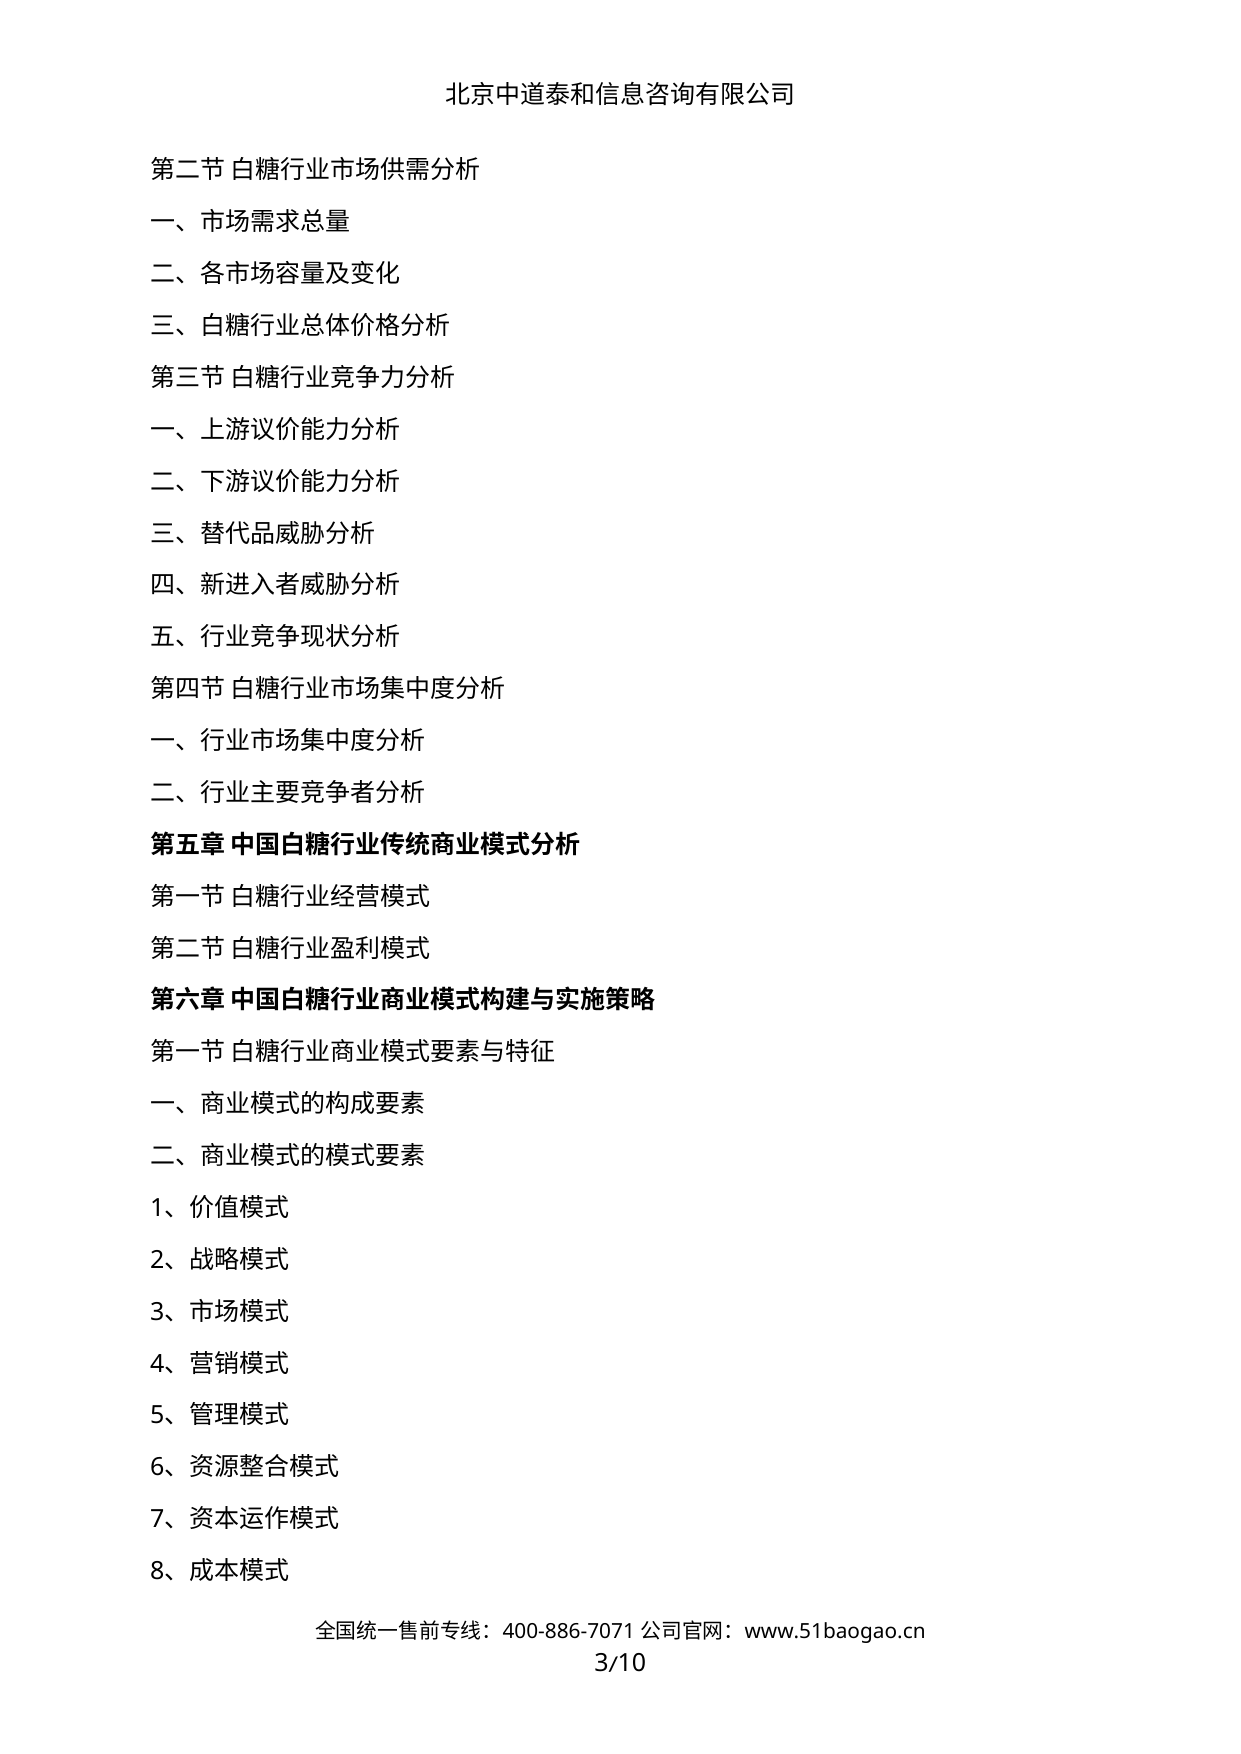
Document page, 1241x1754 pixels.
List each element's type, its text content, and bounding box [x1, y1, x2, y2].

text 一、上游议价能力分析 [150, 409, 1090, 446]
text 四、新进入者威胁分析 [150, 565, 1090, 601]
text 二、下游议价能力分析 [150, 461, 1090, 497]
text 第一节 白糖行业经营模式 [150, 876, 1090, 912]
text 3、市场模式 [150, 1291, 1090, 1327]
text 6、资源整合模式 [150, 1447, 1090, 1483]
text 五、行业竞争现状分析 [150, 617, 1090, 653]
text 第三节 白糖行业竞争力分析 [150, 357, 1090, 394]
text 第二节 白糖行业市场供需分析 [150, 150, 1090, 186]
text 7、资本运作模式 [150, 1499, 1090, 1535]
text 4、营销模式 [150, 1343, 1090, 1379]
text 三、白糖行业总体价格分析 [150, 306, 1090, 342]
text 三、替代品威胁分析 [150, 513, 1090, 549]
text 第四节 白糖行业市场集中度分析 [150, 669, 1090, 705]
text 一、市场需求总量 [150, 202, 1090, 238]
text 二、商业模式的模式要素 [150, 1136, 1090, 1172]
text 第五章 中国白糖行业传统商业模式分析 [150, 824, 1090, 861]
text 一、商业模式的构成要素 [150, 1084, 1090, 1120]
text 一、行业市场集中度分析 [150, 721, 1090, 757]
text 二、行业主要竞争者分析 [150, 772, 1090, 809]
text 第六章 中国白糖行业商业模式构建与实施策略 [150, 980, 1090, 1016]
text 二、各市场容量及变化 [150, 254, 1090, 290]
text 第二节 白糖行业盈利模式 [150, 928, 1090, 964]
text 2、战略模式 [150, 1239, 1090, 1276]
text 8、成本模式 [150, 1551, 1090, 1587]
text 5、管理模式 [150, 1395, 1090, 1431]
text 1、价值模式 [150, 1187, 1090, 1224]
text 第一节 白糖行业商业模式要素与特征 [150, 1032, 1090, 1068]
